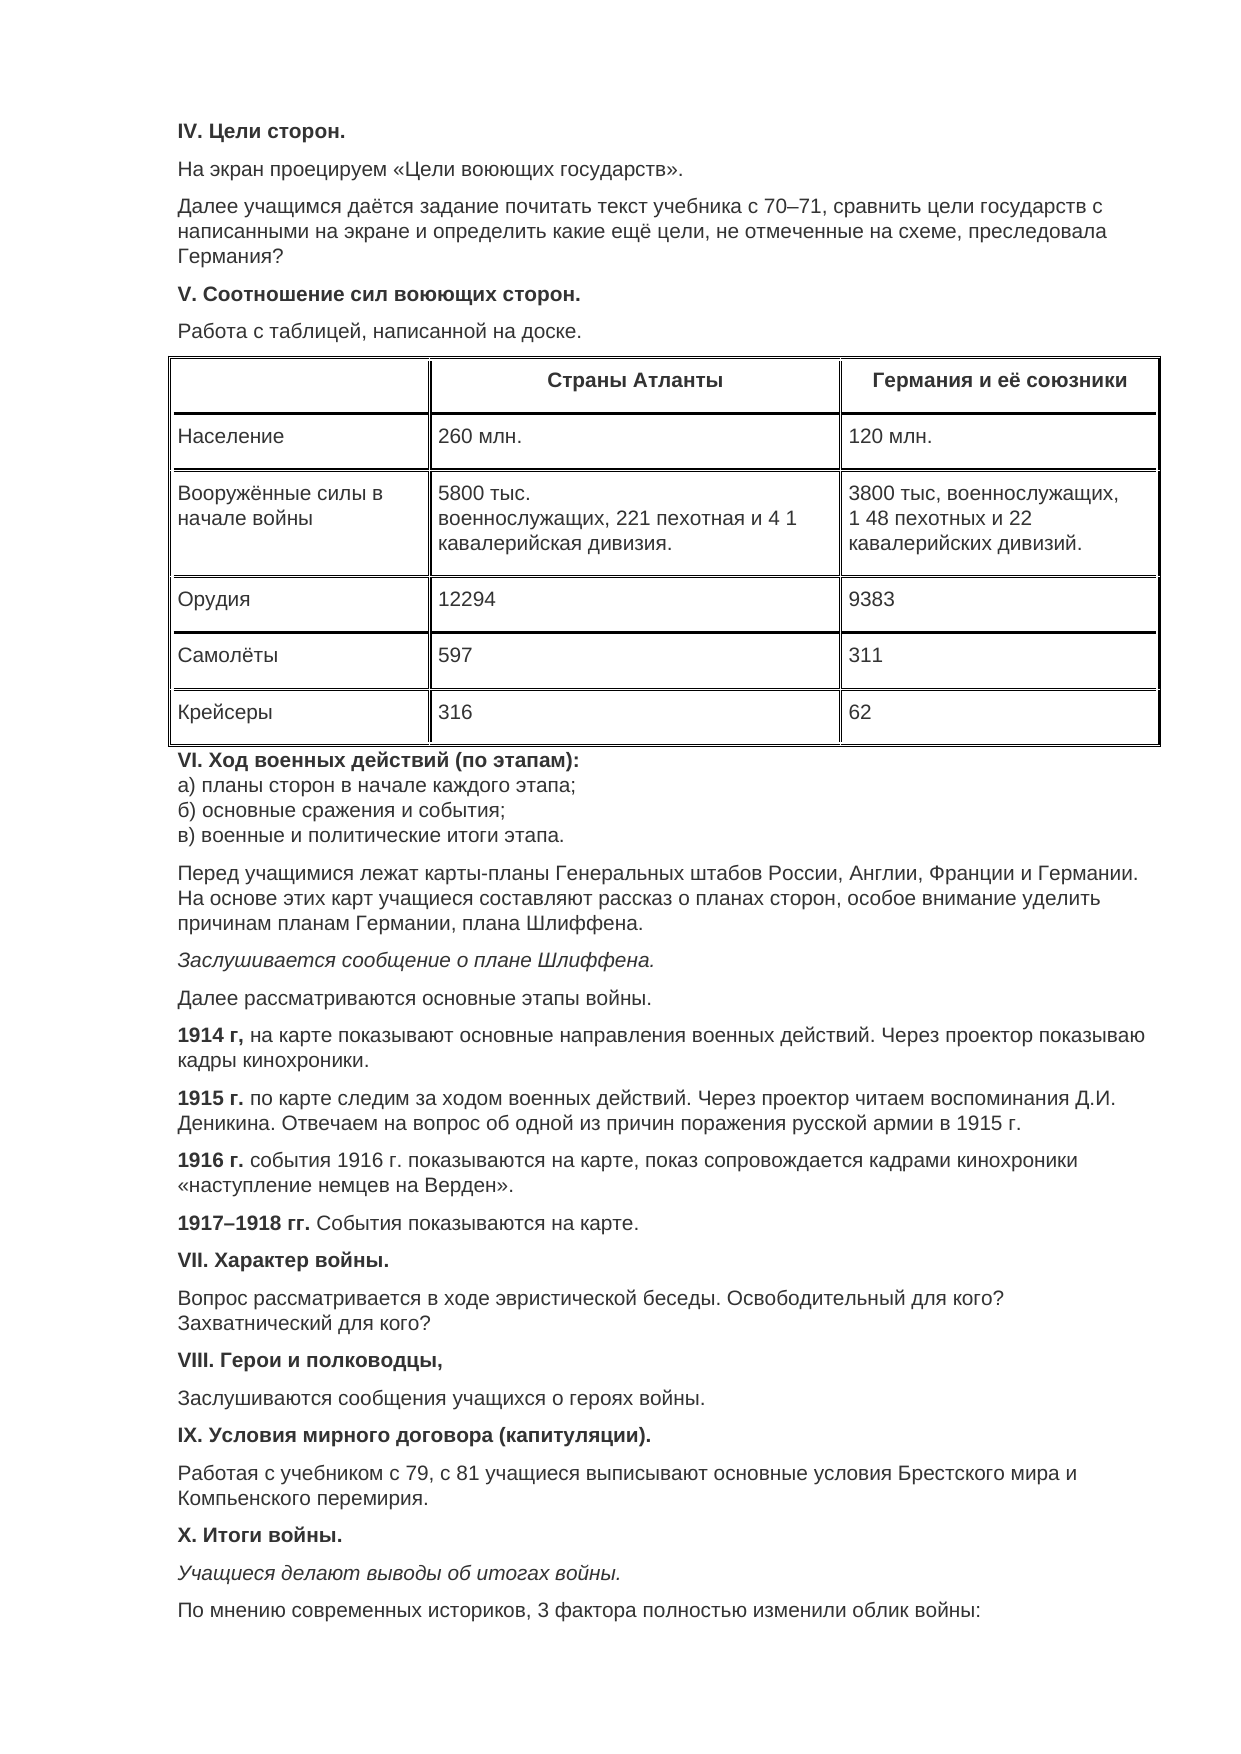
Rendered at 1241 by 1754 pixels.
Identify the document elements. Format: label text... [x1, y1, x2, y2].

table_cell Орудия [169, 575, 430, 631]
text Перед учащимися лежат карты-планы Генеральных штабов России, Англии, Франции и Германии. На основе этих карт учащиеся составляют рассказ о планах сторон, особое внимание уделить причинам планам Германии, плана Шлиффена. [177, 859, 1152, 934]
text IV. Цели сторон. [177, 118, 1152, 143]
text 1916 г. события 1916 г. показываются на карте, показ сопровождается кадрами кинохроники «наступление немцев на Верден». [177, 1147, 1152, 1197]
text Далее рассматриваются основные этапы войны. [177, 984, 1152, 1009]
table_cell 316 [430, 691, 841, 744]
text На экран проецируем «Цели воюющих государств». [177, 156, 1152, 181]
table_cell 12294 [432, 578, 839, 631]
table_cell 3800 тыс, военнослужащих, 1 48 пехотных и 22 кавалерийских дивизий. [842, 468, 1159, 575]
table_cell 62 [841, 688, 1159, 744]
text IX. Условия мирного договора (капитуляции). [177, 1422, 1152, 1447]
text Учащиеся делают выводы об итогах войны. [177, 1559, 1152, 1584]
table_header Германия и её союзники [841, 359, 1158, 412]
table_header [169, 357, 430, 412]
text VI. Ход военных действий (по этапам): а) планы сторон в начале каждого этапа; б) основные сражения и события; в) военные и политические итоги этапа. [177, 747, 1152, 847]
table_cell Крейсеры [171, 688, 430, 744]
text X. Итоги войны. [177, 1522, 1152, 1547]
table_cell 260 млн. [432, 415, 839, 468]
table_cell 120 млн. [842, 412, 1158, 468]
text VII. Характер войны. [177, 1247, 1152, 1272]
text Заслушивается сообщение о плане Шлиффена. [177, 947, 1152, 972]
table_cell 311 [842, 631, 1158, 687]
table_cell Вооружённые силы в начале войны [171, 468, 428, 575]
text 1915 г. по карте следим за ходом военных действий. Через проектор читаем воспоминания Д.И. Деникина. Отвечаем на вопрос об одной из причин поражения русской армии в 1915 г. [177, 1084, 1152, 1134]
text Далее учащимся даётся задание почитать текст учебника с 70–71, сравнить цели государств с написанными на экране и определить какие ещё цели, не отмеченные на схеме, преследовала Германия? [177, 193, 1152, 268]
text V. Соотношение сил воюющих сторон. [177, 281, 1152, 306]
text Работая с учебником с 79, с 81 учащиеся выписывают основные условия Брестского мира и Компьенского перемирия. [177, 1459, 1152, 1509]
text Работа с таблицей, написанной на доске. [177, 318, 1152, 343]
text 1917–1918 гг. События показываются на карте. [177, 1209, 1152, 1234]
text VIII. Герои и полководцы, [177, 1347, 1152, 1372]
text Заслушиваются сообщения учащихся о героях войны. [177, 1384, 1152, 1409]
table_cell Самолёты [171, 631, 428, 687]
table_cell 9383 [841, 575, 1159, 631]
text Вопрос рассматривается в ходе эвристической беседы. Освободительный для кого? Захватнический для кого? [177, 1284, 1152, 1334]
text 1914 г, на карте показывают основные направления военных действий. Через проектор показываю кадры кинохроники. [177, 1022, 1152, 1072]
table_cell 597 [432, 634, 839, 687]
table_cell 5800 тыс. военнослужащих, 221 пехотная и 4 1 кавалерийская дивизия. [432, 472, 839, 575]
text По мнению современных историков, 3 фактора полностью изменили облик войны: [177, 1597, 1152, 1622]
table_cell Население [171, 412, 428, 468]
table_header Страны Атланты [430, 359, 841, 412]
